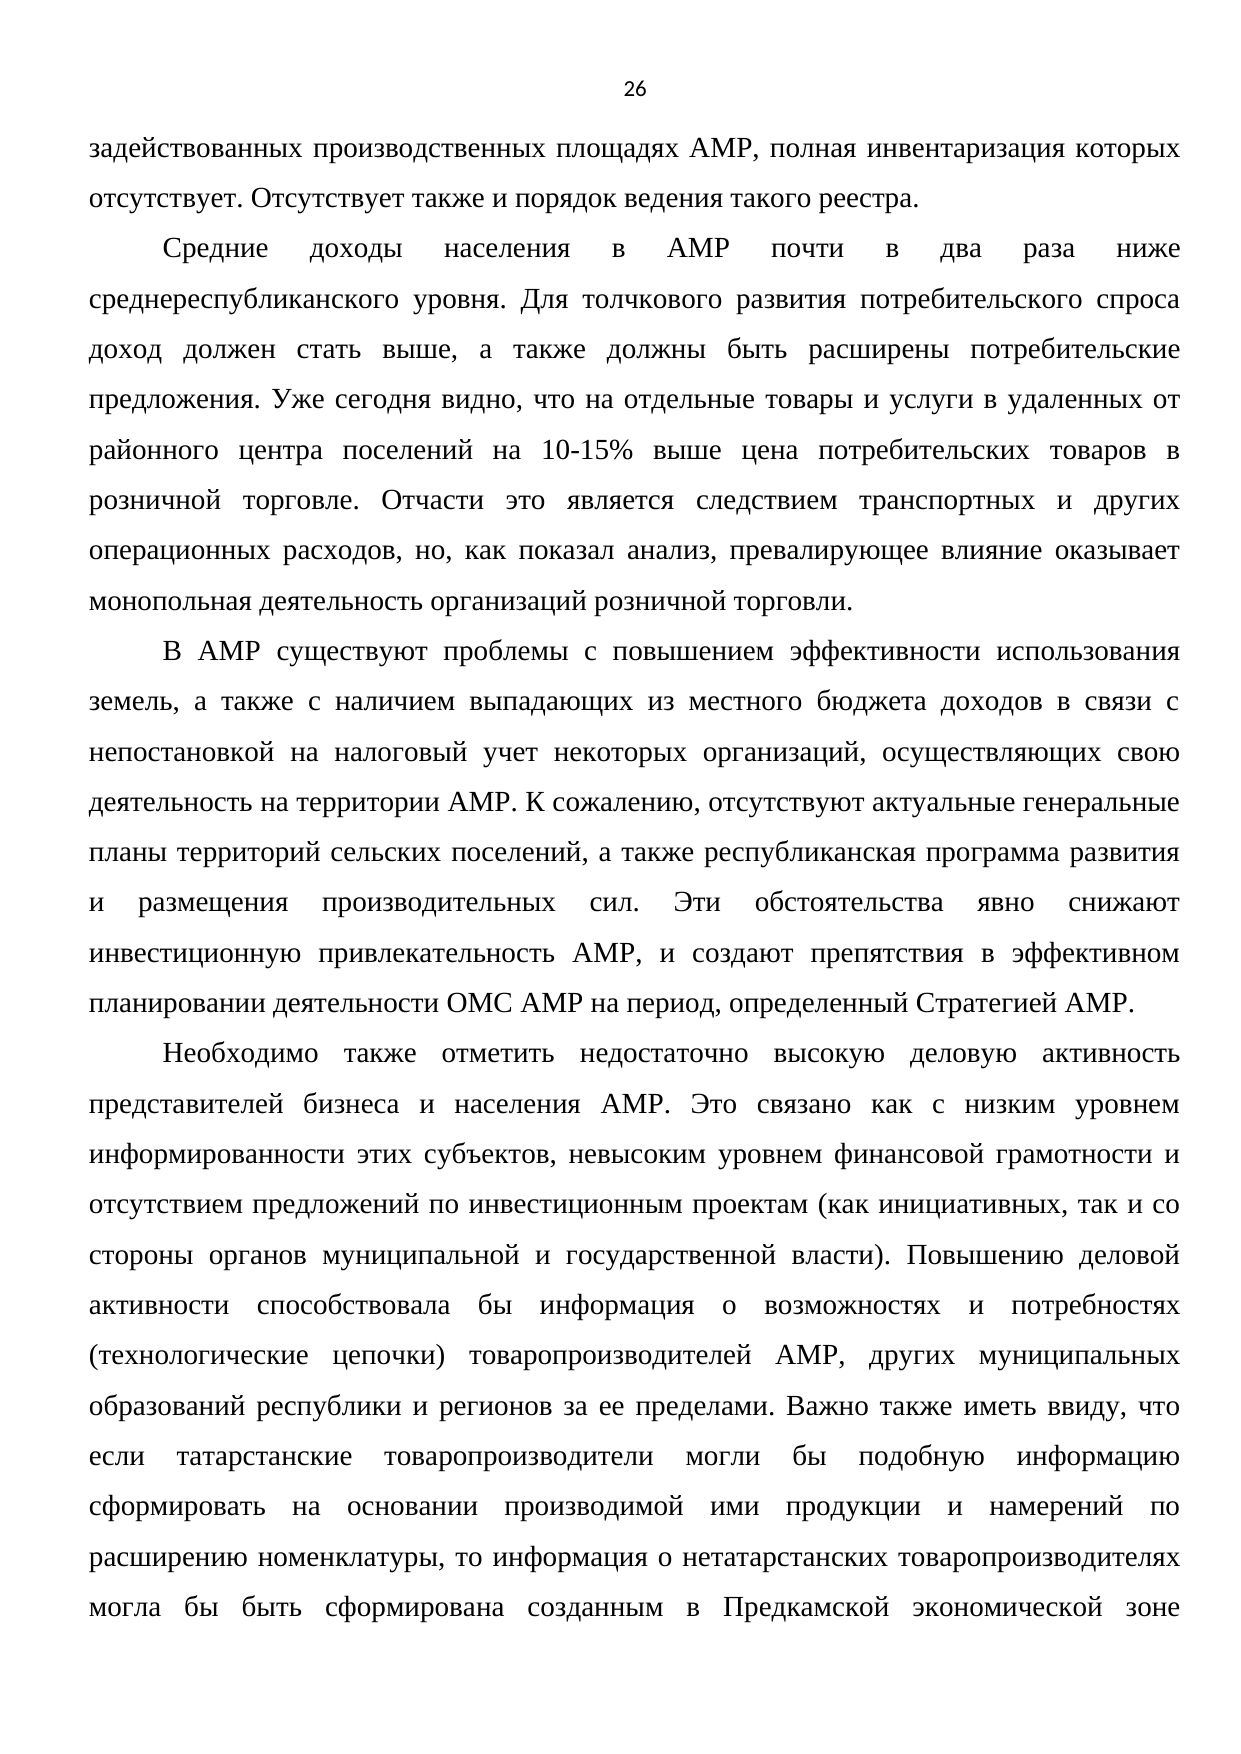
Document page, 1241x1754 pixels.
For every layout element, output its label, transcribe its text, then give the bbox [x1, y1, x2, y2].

text В АМР существуют проблемы с повышением эффективности использования земель, а также с наличием выпадающих из местного бюджета доходов в связи с непостановкой на налоговый учет некоторых организаций, осуществляющих свою деятельность на территории АМР. К сожалению, отсутствуют актуальные генеральные планы территорий сельских поселений, а также республиканская программа развития и размещения производительных сил. Эти обстоятельства явно снижают инвестиционную привлекательность АМР, и создают препятствия в эффективном планировании деятельности ОМС АМР на период, определенный Стратегией АМР. [89, 633, 1181, 1019]
text Средние доходы населения в АМР почти в два раза ниже среднереспубликанского уровня. Для толчкового развития потребительского спроса доход должен стать выше, а также должны быть расширены потребительские предложения. Уже сегодня видно, что на отдельные товары и услуги в удаленных от районного центра поселений на 10-15% выше цена потребительских товаров в розничной торговле. Отчасти это является следствием транспортных и других операционных расходов, но, как показал анализ, превалирующее влияние оказывает монопольная деятельность организаций розничной торговли. [89, 231, 1181, 616]
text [89, 1036, 1181, 1622]
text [89, 130, 1181, 214]
